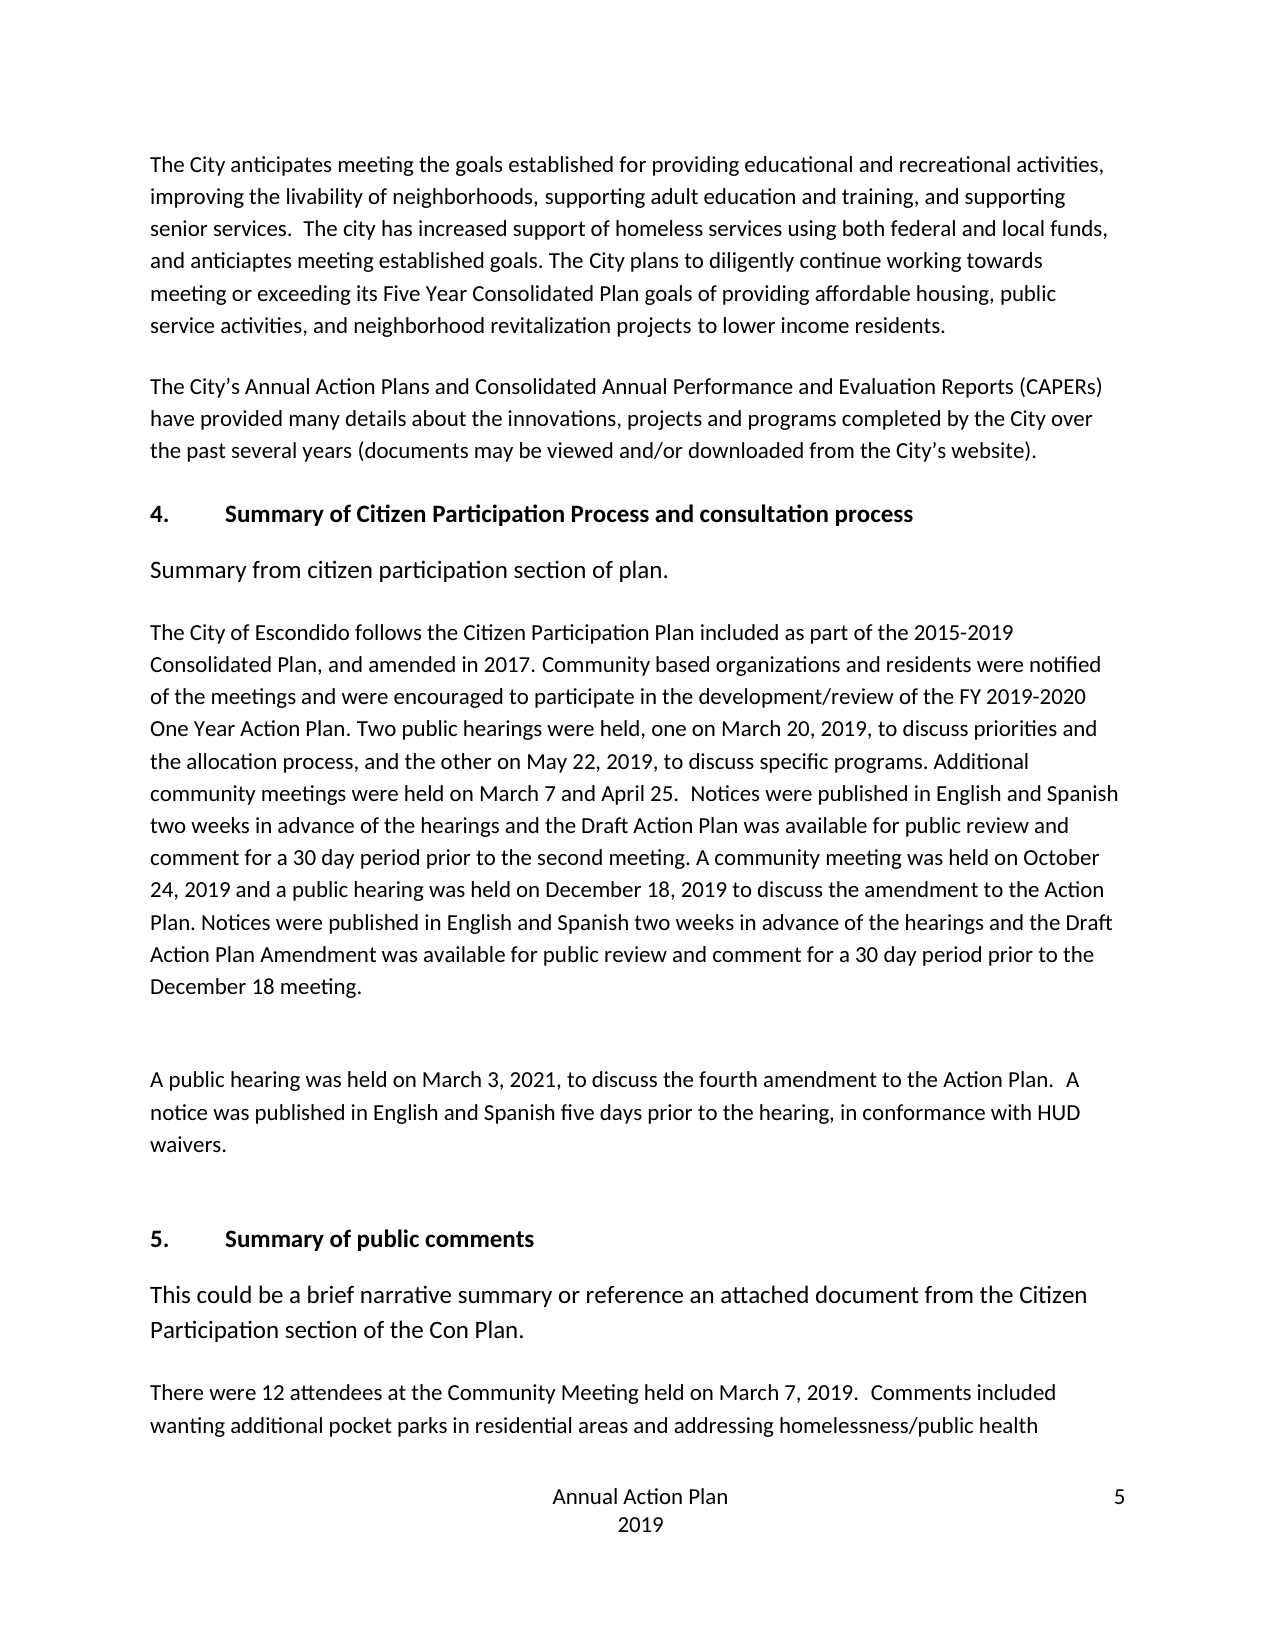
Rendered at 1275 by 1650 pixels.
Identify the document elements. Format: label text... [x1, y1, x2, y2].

text This could be a brief narrative summary or reference an attached document from the Citizen Participation section of the Con Plan. [150, 1279, 1125, 1345]
text The City of Escondido follows the Citizen Participation Plan included as part of the 2015-2019 Consolidated Plan, and amended in 2017. Community based organizations and residents were notified of the meetings and were encouraged to participate in the development/review of the FY 2019-2020 One Year Action Plan. Two public hearings were held, one on March 20, 2019, to discuss priorities and the allocation process, and the other on May 22, 2019, to discuss specific programs. Additional community meetings were held on March 7 and April 25. Notices were published in English and Spanish two weeks in advance of the hearings and the Draft Action Plan was available for public review and comment for a 30 day period prior to the second meeting. A community meeting was held on October 24, 2019 and a public hearing was held on December 18, 2019 to discuss the amendment to the Action Plan. Notices were published in English and Spanish two weeks in advance of the hearings and the Draft Action Plan Amendment was available for public review and comment for a 30 day period prior to the December 18 meeting. [150, 618, 1125, 1032]
text The City anticipates meeting the goals established for providing educational and recreational activities, improving the livability of neighborhoods, supporting adult education and training, and supporting senior services. The city has increased support of homeless services using both federal and local funds, and anticiaptes meeting established goals. The City plans to diligently continue working towards meeting or exceeding its Five Year Consolidated Plan goals of providing affordable housing, public service activities, and neighborhood revitalization projects to lower income residents. [150, 150, 1125, 339]
text 4. Summary of Citizen Participation Process and consultation process [150, 498, 1125, 528]
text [150, 1378, 1125, 1439]
text 5. Summary of public comments [150, 1223, 1125, 1254]
text A public hearing was held on March 3, 2021, to discuss the fourth amendment to the Action Plan. A notice was published in English and Spanish five days prior to the hearing, in conformance with HUD waivers. [150, 1066, 1125, 1190]
text The City’s Annual Action Plans and Consolidated Annual Performance and Evaluation Reports (CAPERs) have provided many details about the innovations, projects and programs completed by the City over the past several years (documents may be viewed and/or downloaded from the City’s website). [150, 372, 1125, 465]
text Summary from citizen participation section of plan. [150, 554, 1125, 584]
